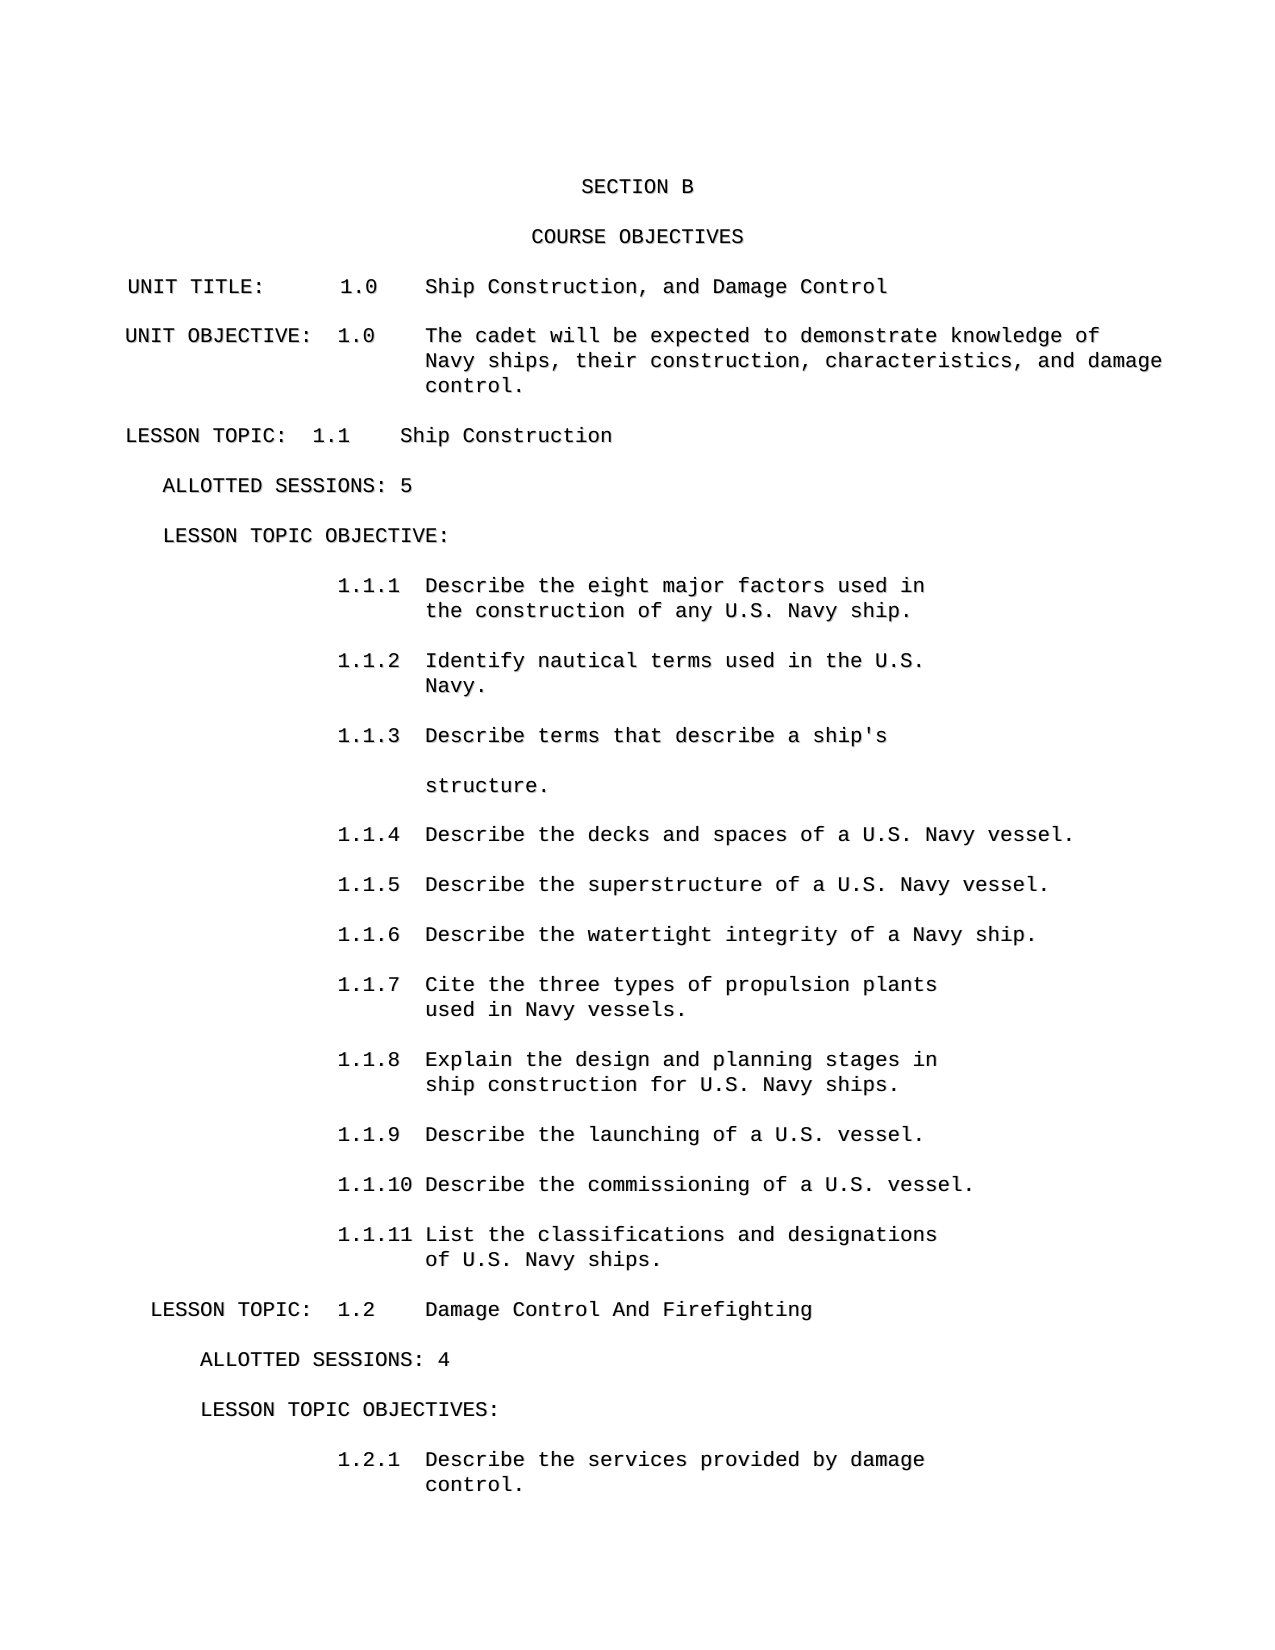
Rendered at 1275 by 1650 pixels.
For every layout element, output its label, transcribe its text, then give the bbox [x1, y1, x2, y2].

text LESSON TOPIC OBJECTIVES: [112, 1396, 1162, 1421]
text Navy. [112, 672, 1162, 697]
list Describe the launching of a vessel. [337, 1121, 1162, 1146]
text 1.2.1 Describe the services provided by damage [112, 1446, 1162, 1471]
text ALLOTTED SESSIONS: 4 [112, 1346, 1162, 1371]
text LESSON TOPIC OBJECTIVE: [112, 522, 1162, 547]
text control. [112, 372, 1162, 397]
text UNIT OBJECTIVE: 1.0 The cadet will be expected to demonstrate knowledge of [112, 322, 1162, 347]
text LESSON TOPIC: 1.2 Damage Control And Firefighting [112, 1296, 1162, 1321]
text Navy ships, theiconstruction, characteristics, and damage [112, 347, 1162, 372]
text COURSE OBJECTIVES [112, 224, 1162, 249]
text 1.1.11 List the classifications and designations [112, 1221, 1162, 1246]
text structure. [112, 772, 1162, 797]
text used in Navy vessels. [112, 996, 1162, 1021]
text 1.1.5 Describe the superstructure of a U.S. Navy vessel. [112, 871, 1162, 896]
text ALLOTTED SESSIONS: 5 [112, 472, 1162, 497]
text SECTION B [112, 174, 1162, 199]
text UNIT TITLE: 1.0 Ship Construction, and Damage Control [127, 274, 1162, 299]
text 1.1.4 Describe the decks and spaces of a U.S. Navy vessel. [112, 821, 1162, 846]
list Describe the commissioning of a vessel. [337, 1171, 1162, 1196]
text of U.S. Navy ships. [112, 1246, 1162, 1271]
text 1.1.2 Identify nautical terms used in the U.S. [112, 647, 1162, 672]
text 1.1.6 Describe the watertight integrity of a Navy ship. [112, 921, 1162, 946]
text ship construction foU.S. Navy ships. [112, 1071, 1162, 1096]
text control. [112, 1471, 1162, 1496]
text 1.1.3 Describe terms that describe a ship's [112, 722, 1162, 772]
text 1.1.8 Explain the design and planning stages in [112, 1046, 1162, 1071]
text 1.1.7 Cite the three types of propulsion plants [112, 971, 1162, 996]
text LESSON TOPIC: 1.1 Ship Construction [112, 422, 1162, 447]
text the construction of any U.S. Navy ship. [112, 597, 1162, 622]
text 1.1.1 Describe the eight majofactors used in [112, 572, 1162, 597]
